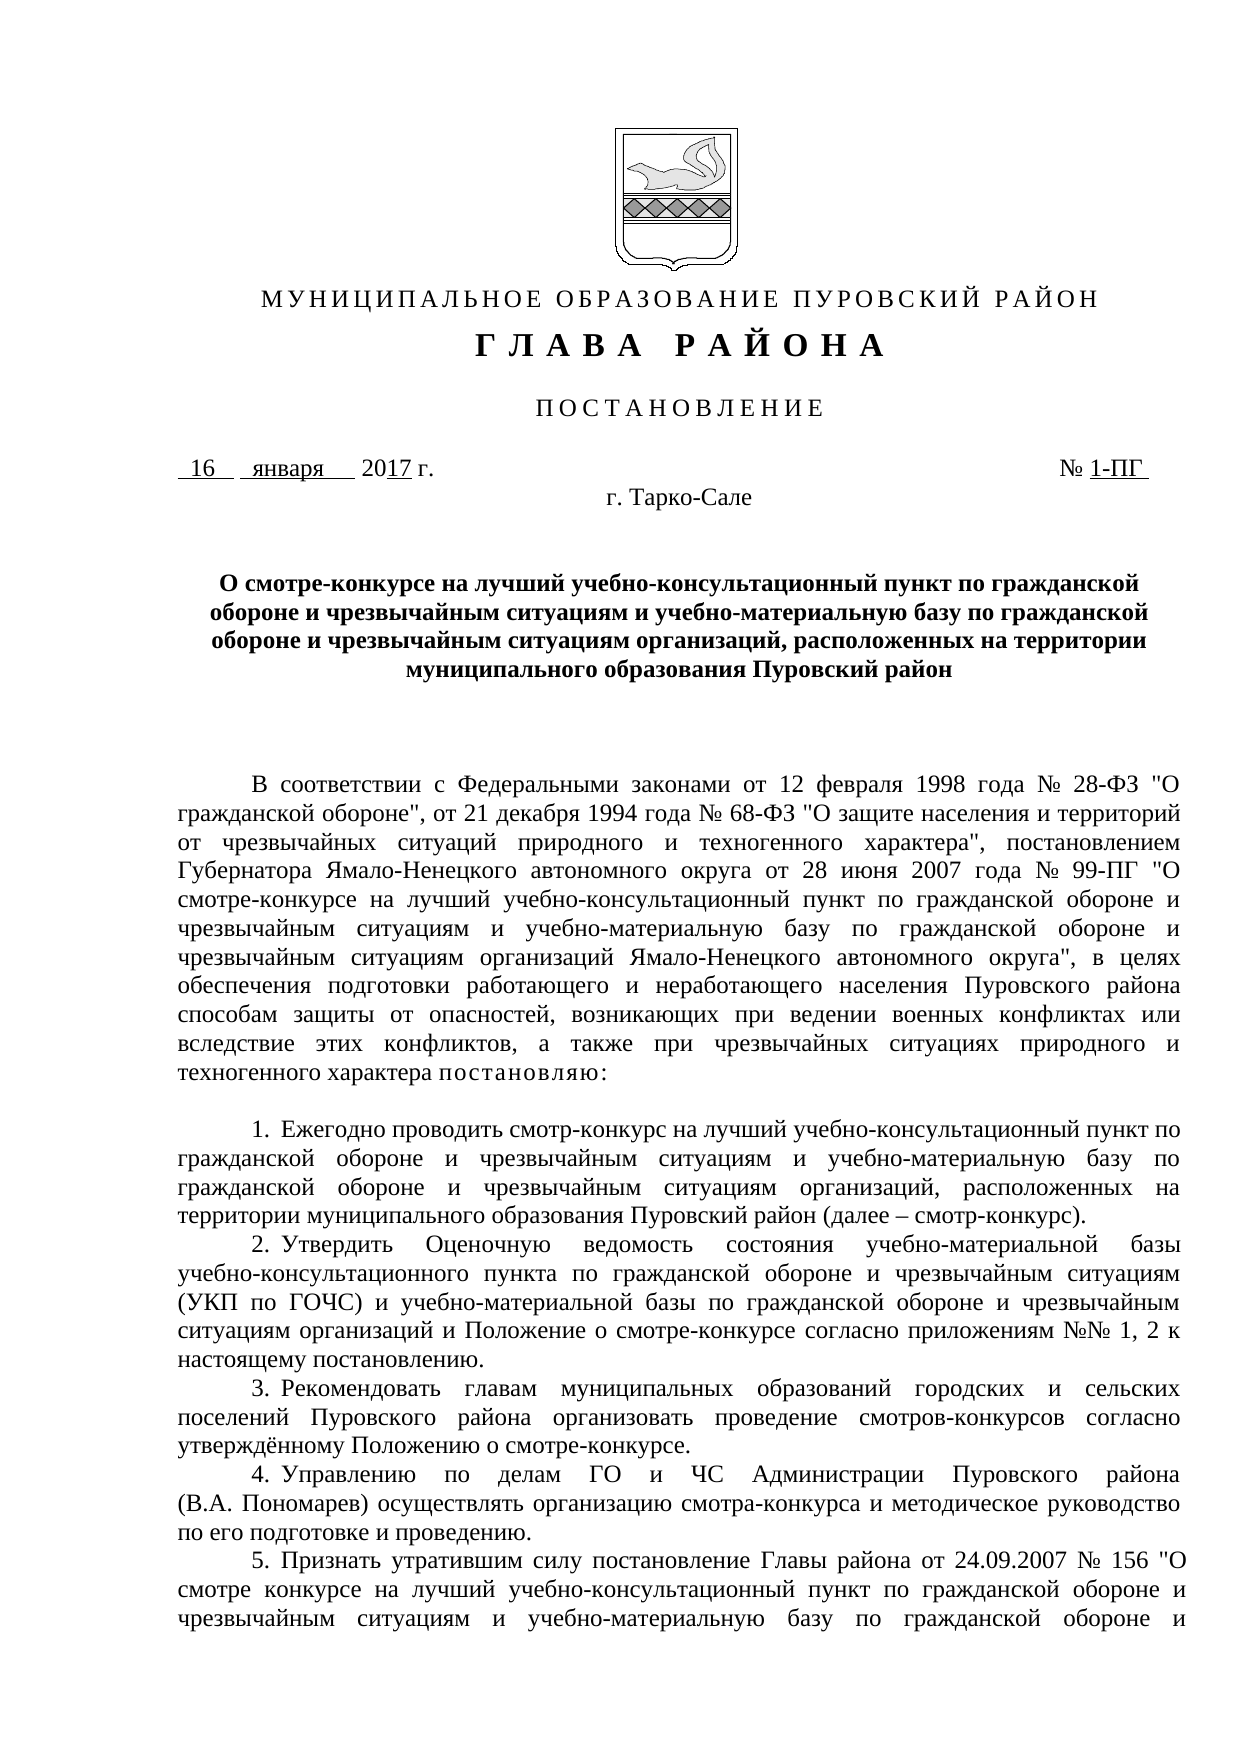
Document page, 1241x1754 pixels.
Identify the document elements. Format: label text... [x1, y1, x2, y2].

list Ежегодно проводить смотр-конкурс на лучший учебно-консультационный пункт по гражданской обороне и чрезвычайным ситуациям и учебно-материальную базу по гражданской обороне и чрезвычайным ситуациям организаций, расположенных на территории муниципального образования Пуровский район (далее – смотр-конкурс). [177, 1114, 1181, 1229]
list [177, 1546, 1187, 1632]
text 16 января 2017 г. № 1-ПГ [177, 453, 1181, 482]
list Утвердить Оценочную ведомость состояния учебно-материальной базы учебно-консультационного пункта по гражданской обороне и чрезвычайным ситуациям (УКП по ГОЧС) и учебно-материальной базы по гражданской обороне и чрезвычайным ситуациям организаций и Положение о смотре-конкурсе согласно приложениям №№ 1, 2 к настоящему постановлению. [177, 1229, 1181, 1373]
text г. Тарко-Сале [177, 482, 1181, 511]
list Управлению по делам ГО и ЧС Администрации Пуровского района (В.А. Пономарев) осуществлять организацию смотра-конкурса и методическое руководство по его подготовке и проведению. [177, 1459, 1181, 1546]
subtitle О смотре-конкурсе на лучший учебно-консультационный пункт по гражданской обороне и чрезвычайным ситуациям и учебно-материальную базу по гражданской обороне и чрезвычайным ситуациям организаций, расположенных на территории муниципального образования Пуровский район [177, 568, 1181, 683]
text В соответствии с Федеральными законами от 12 февраля 1998 года № 28-ФЗ "О гражданской обороне", от 21 декабря 1994 года № 68-ФЗ "О защите населения и территорий от чрезвычайных ситуаций природного и техногенного характера", постановлением Губернатора Ямало-Ненецкого автономного округа от 28 июня 2007 года № 99-ПГ "О смотре-конкурсе на лучший учебно-консультационный пункт по гражданской обороне и чрезвычайным ситуациям и учебно-материальную базу по гражданской обороне и чрезвычайным ситуациям организаций Ямало-Ненецкого автономного округа", в целях обеспечения подготовки работающего и неработающего населения Пуровского района способам защиты от опасностей, возникающих при ведении военных конфликтах или вследствие этих конфликтов, а также при чрезвычайных ситуациях природного и техногенного характера постановляю: [177, 769, 1181, 1086]
list Рекомендовать главам муниципальных образований городских и сельских поселений Пуровского района организовать проведение смотров-конкурсов согласно утверждённому Положению о смотре-конкурсе. [177, 1373, 1181, 1459]
